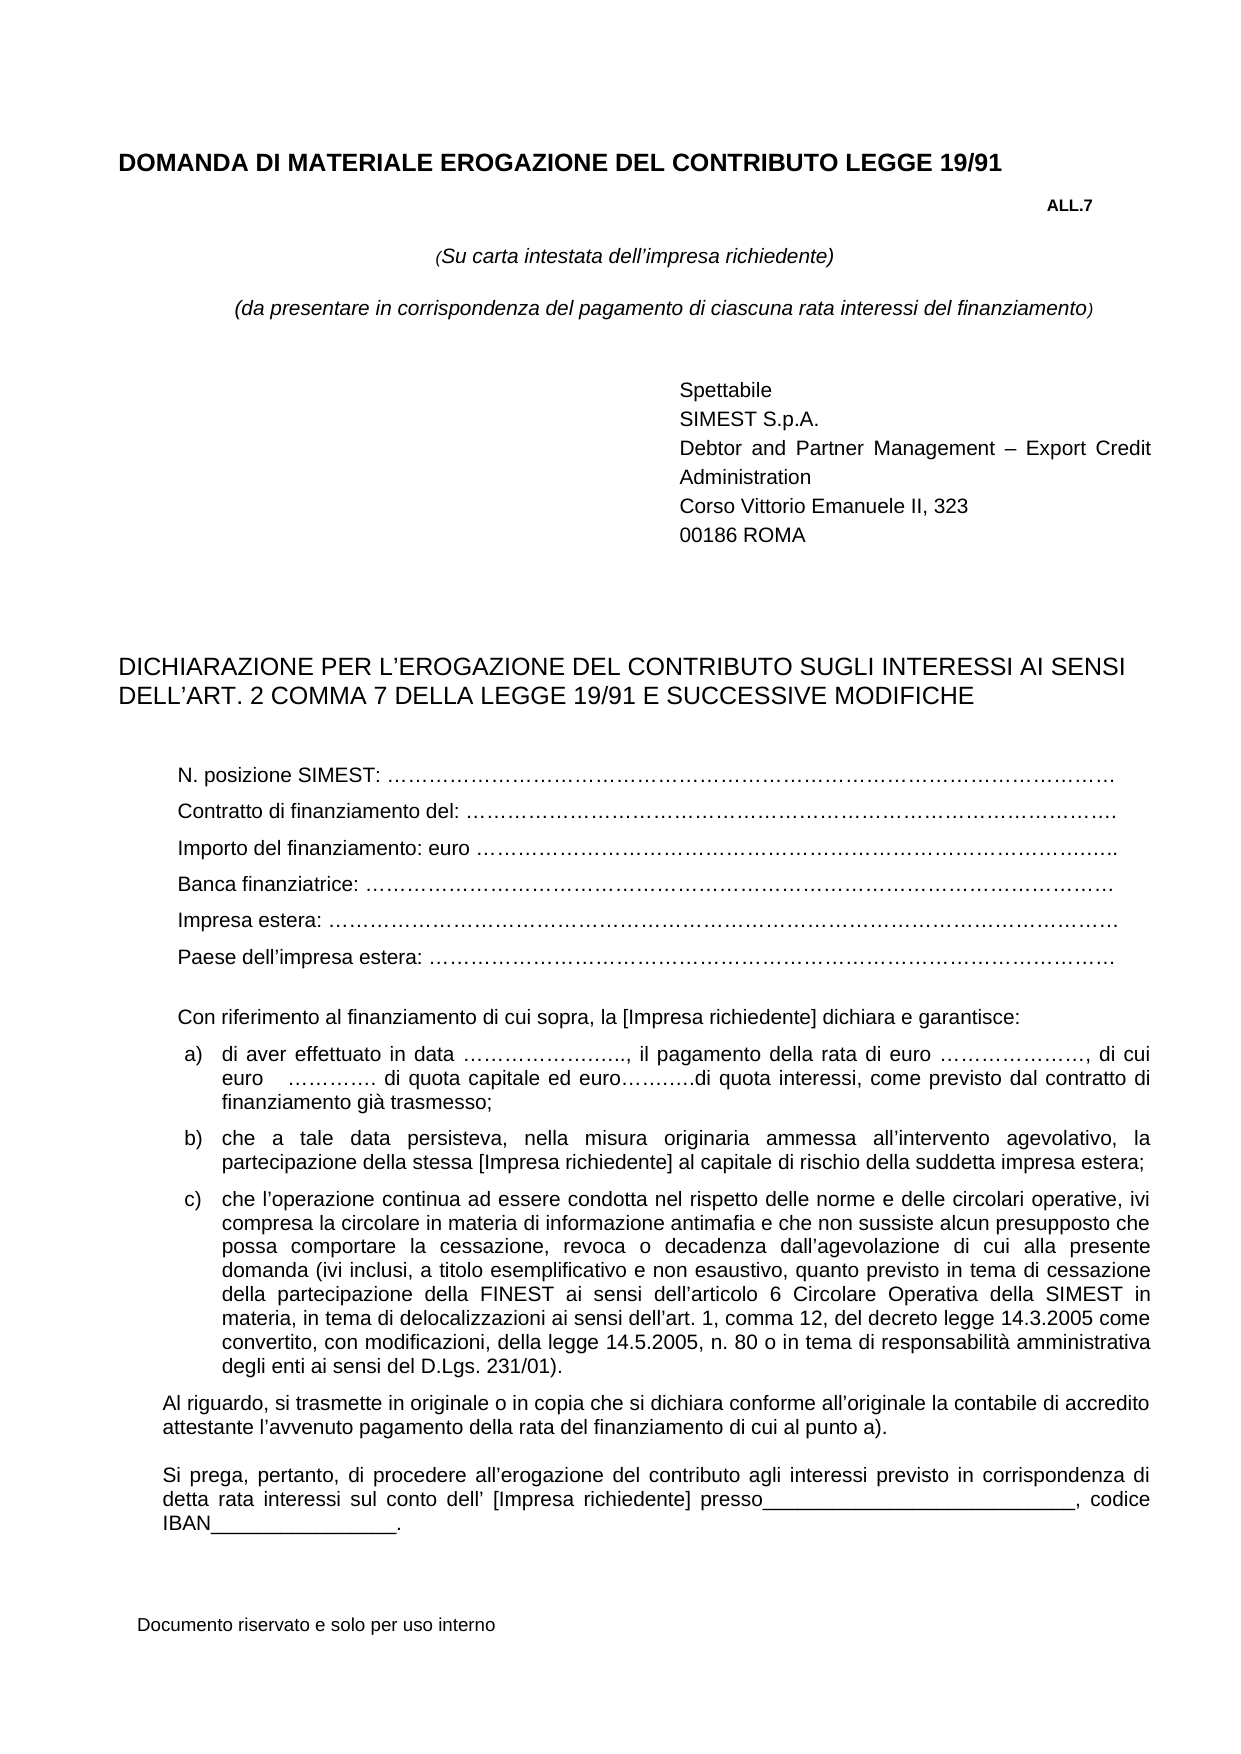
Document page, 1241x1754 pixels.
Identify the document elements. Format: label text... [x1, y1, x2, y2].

subtitle (Su carta intestata dell’impresa richiedente) [177, 243, 1093, 267]
text ALL.7 [177, 196, 1093, 215]
text Importo del finanziamento: euro …………………………………………………………………………….….. [177, 835, 1152, 859]
list che l’operazione continua ad essere condotta nel rispetto delle norme e delle circolari operative, ivi compresa la circolare in materia di informazione antimafia e che non sussiste alcun presupposto che possa comportare la cessazione, revoca o decadenza dall’agevolazione di cui alla presente domanda (ivi inclusi, a titolo esemplificativo e non esaustivo, quanto previsto in tema di cessazione della partecipazione della FINEST ai sensi dell’articolo 6 Circolare Operativa della SIMEST in materia, in tema di delocalizzazioni ai sensi dell’art. 1, comma 12, del decreto legge 14.3.2005 come convertito, con modificazioni, della legge 14.5.2005, n. 80 o in tema di responsabilità amministrativa degli enti ai sensi del D.Lgs. 231/01). [184, 1186, 1152, 1378]
subtitle (da presentare in corrispondenza del pagamento di ciascuna rata interessi del finanziamento) [177, 296, 1152, 320]
text Corso Vittorio Emanuele II, 323 [679, 493, 1152, 517]
text Banca finanziatrice: ……………………………………………………………………………………………… [177, 872, 1152, 896]
text Debtor and Partner Management – Export Credit Administration [679, 436, 1152, 488]
text Impresa estera: …………………………………………………………………………………………………… [177, 908, 1152, 932]
text Al riguardo, si trasmette in originale o in copia che si dichiara conforme all’originale la contabile di accredito attestante l’avvenuto pagamento della rata del finanziamento di cui al punto a). [162, 1391, 1152, 1438]
text Con riferimento al finanziamento di cui sopra, la [Impresa richiedente] dichiara e garantisce: [177, 1005, 1152, 1029]
text SIMEST S.p.A. [679, 407, 1152, 431]
text N. posizione SIMEST: …………………………………………………………………………………………… [177, 762, 1152, 786]
text Contratto di finanziamento del: …………………………………………………………………………………. [177, 799, 1152, 823]
list che a tale data persisteva, nella misura originaria ammessa all’intervento agevolativo, la partecipazione della stessa [Impresa richiedente] al capitale di rischio della suddetta impresa estera; [184, 1126, 1152, 1174]
text Spettabile [679, 378, 1152, 402]
list di aver effettuato in data ……………….….., il pagamento della rata di euro …………………, di cui euro …………. di quota capitale ed euro…….….di quota interessi, come previsto dal contratto di finanziamento già trasmesso; [184, 1042, 1152, 1113]
text Domanda di MATERIALE EROGAZIONE DEL CONTRIBUTO legge 19/91 [118, 148, 1152, 176]
text Si prega, pertanto, di procedere all’erogazione del contributo agli interessi previsto in corrispondenza di detta rata interessi sul conto dell’ [Impresa richiedente] presso___________________________, codice IBAN________________. [162, 1462, 1152, 1534]
text Paese dell’impresa estera: ……………………………………………………………………………………… [177, 945, 1152, 969]
text 00186 ROMA [679, 522, 1152, 546]
